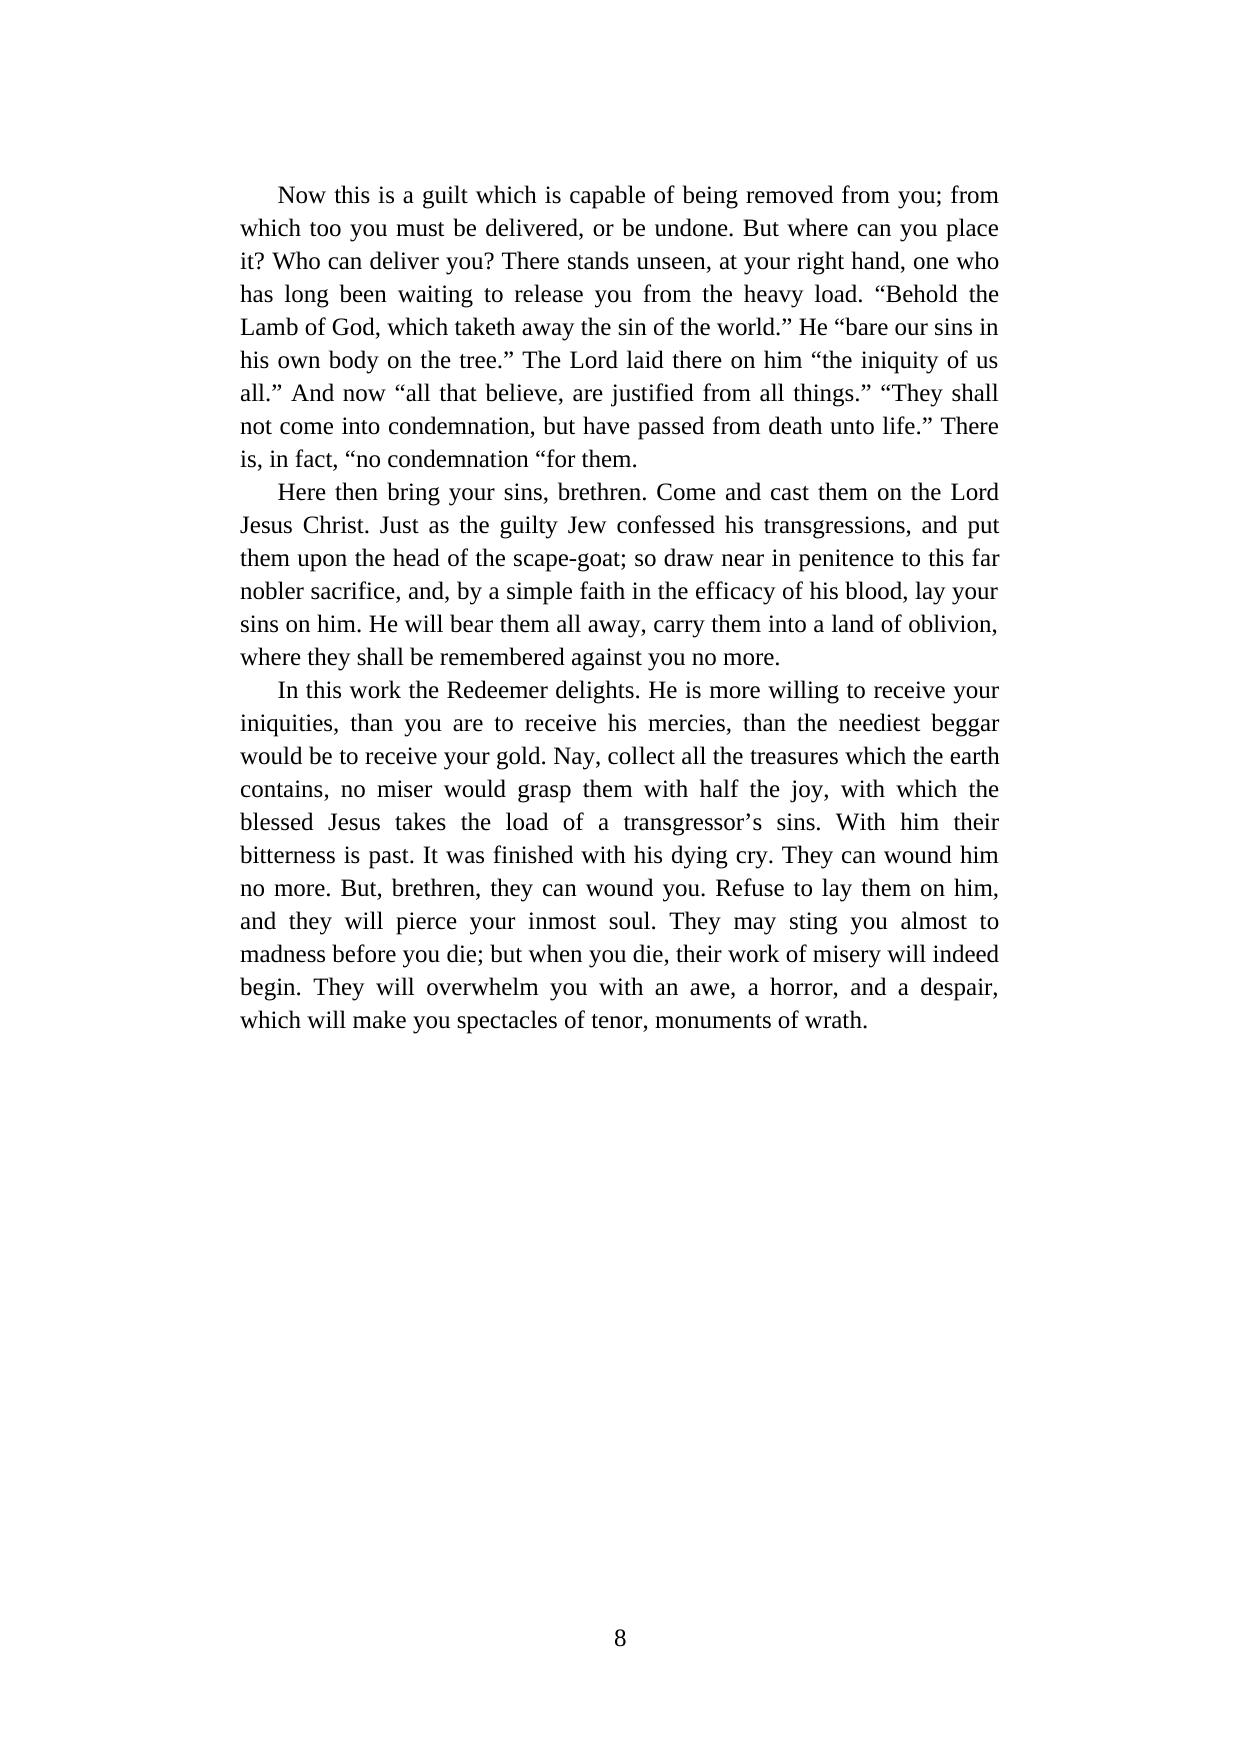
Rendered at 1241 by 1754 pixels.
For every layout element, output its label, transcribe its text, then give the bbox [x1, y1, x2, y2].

text Here then bring your sins, brethren. Come and cast them on the Lord Jesus Christ. Just as the guilty Jew confessed his transgressions, and put them upon the head of the scape-goat; so draw near in penitence to this far nobler sacrifice, and, by a simple faith in the efficacy of his blood, lay your sins on him. He will bear them all away, carry them into a land of oblivion, where they shall be remembered against you no more. [240, 477, 1000, 671]
text In this work the Redeemer delights. He is more willing to receive your iniquities, than you are to receive his mercies, than the neediest beggar would be to receive your gold. Nay, collect all the treasures which the earth contains, no miser would grasp them with half the joy, with which the blessed Jesus takes the load of a transgressor’s sins. With him their bitterness is past. It was finished with his dying cry. They can wound him no more. But, brethren, they can wound you. Refuse to lay them on him, and they will pierce your inmost soul. They may sting you almost to madness before you die; but when you die, their work of misery will indeed begin. They will overwhelm you with an awe, a horror, and a despair, which will make you spectacles of tenor, monuments of wrath. [240, 675, 1000, 1034]
text Now this is a guilt which is capable of being removed from you; from which too you must be delivered, or be undone. But where can you place it? Who can deliver you? There stands unseen, at your right hand, one who has long been waiting to release you from the heavy load. “Behold the Lamb of God, which taketh away the sin of the world.” He “bare our sins in his own body on the tree.” The Lord laid there on him “the iniquity of us all.” And now “all that believe, are justified from all things.” “They shall not come into condemnation, but have passed from death unto life.” There is, in fact, “no condemnation “for them. [240, 180, 1000, 473]
